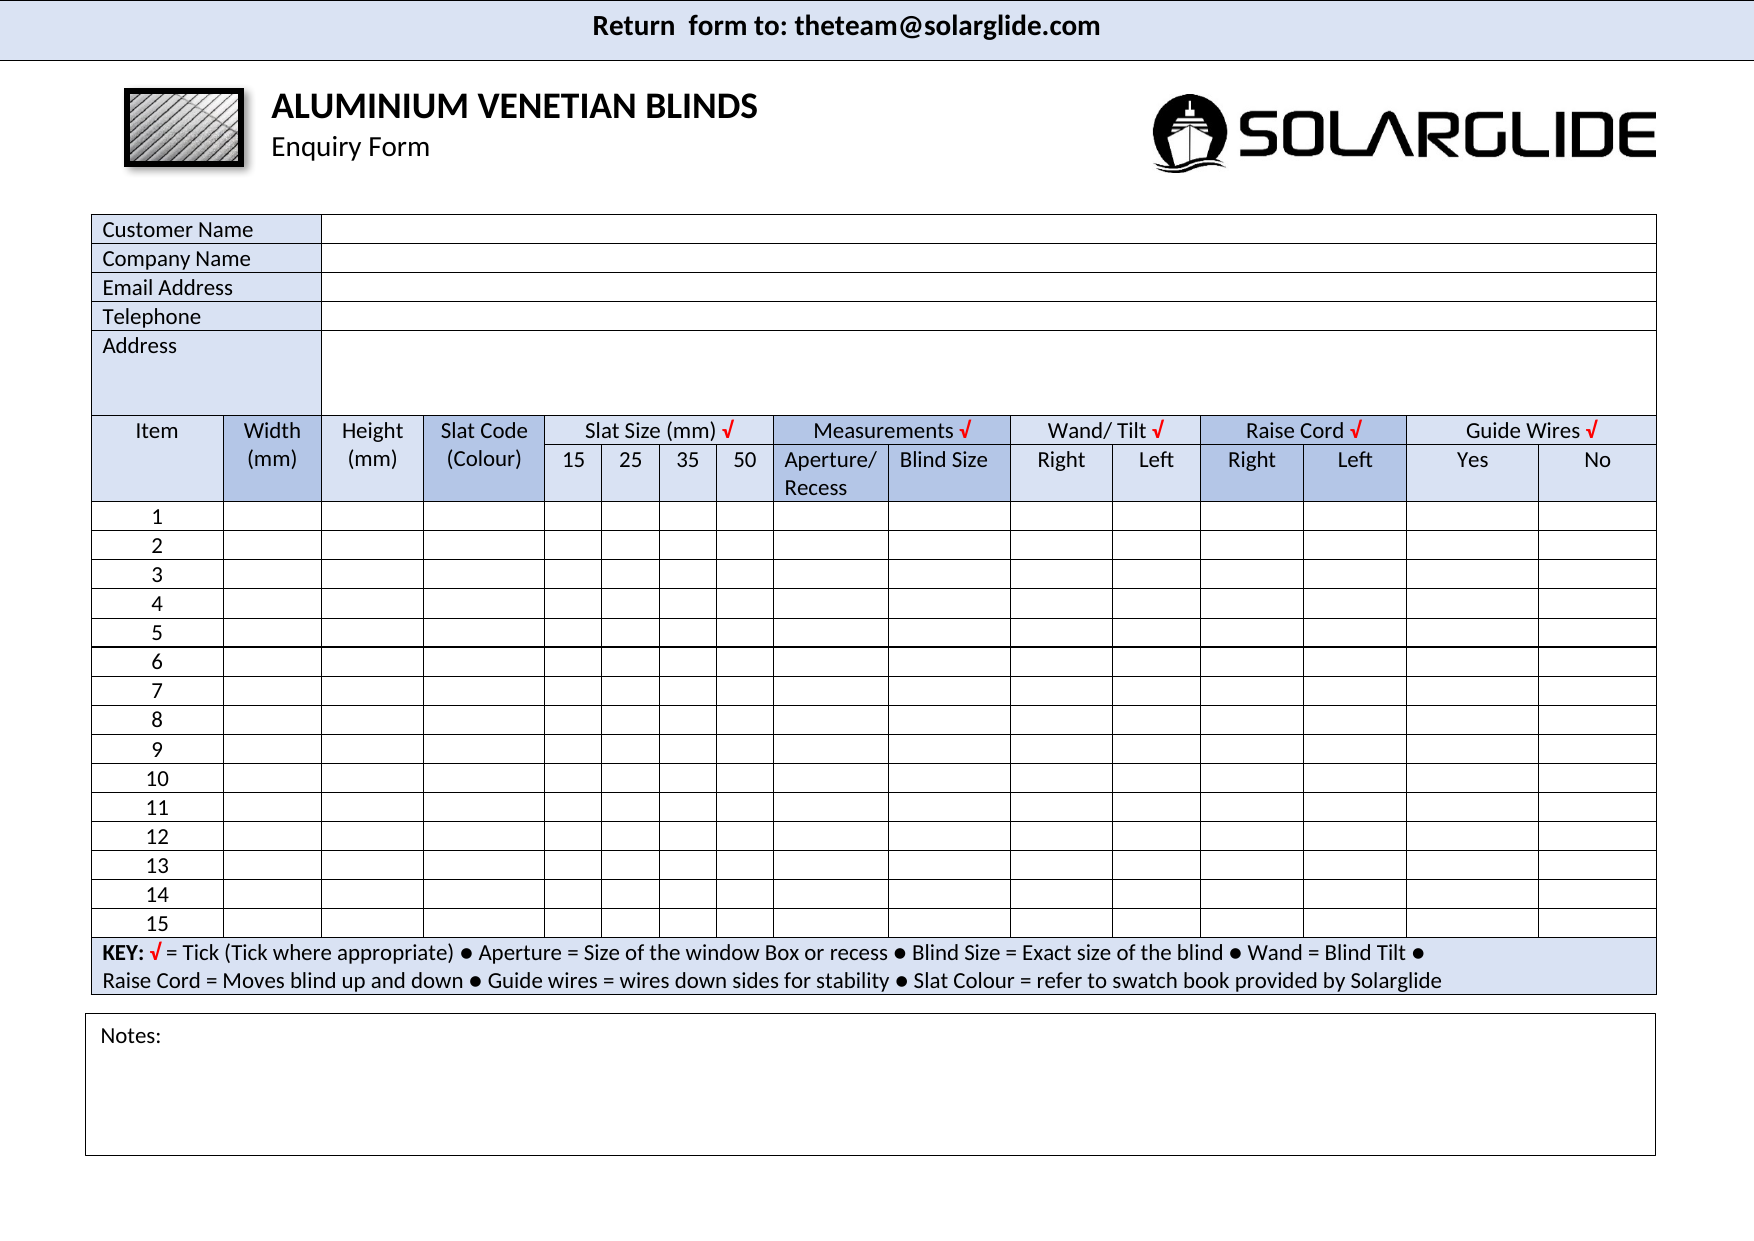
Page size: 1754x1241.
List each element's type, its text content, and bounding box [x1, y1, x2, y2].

table_cell [889, 648, 1010, 676]
table_cell [1407, 764, 1538, 792]
table_cell [1407, 531, 1538, 559]
table_cell [660, 531, 716, 559]
table_cell Raise Cord √ [1201, 416, 1406, 444]
table_cell [1539, 909, 1656, 937]
table_cell [322, 822, 423, 850]
table_cell [1201, 880, 1303, 908]
table_cell Slat Code (Colour) [424, 416, 544, 501]
table_cell Measurements √ [774, 416, 1010, 444]
table_cell [774, 502, 888, 530]
table_cell [1304, 822, 1406, 850]
table_cell Wand/ Tilt √ [1011, 416, 1200, 444]
table_cell [889, 793, 1010, 821]
table_cell [774, 648, 888, 676]
table_cell [602, 909, 659, 937]
table_cell [1539, 764, 1656, 792]
table_cell [424, 909, 544, 937]
table_cell [717, 822, 773, 850]
table_cell [602, 619, 659, 646]
table_cell [1201, 531, 1303, 559]
table_cell [660, 706, 716, 734]
table_cell [1407, 589, 1538, 617]
table_cell [224, 793, 321, 821]
table_cell [224, 764, 321, 792]
table_cell [1304, 502, 1406, 530]
table_cell [1407, 560, 1538, 588]
table_cell [224, 909, 321, 937]
table_cell [1539, 560, 1656, 588]
table_cell [602, 880, 659, 908]
table_cell [1113, 793, 1200, 821]
table_cell Width (mm) [224, 416, 321, 501]
table_cell [224, 619, 321, 646]
table_cell Left [1113, 445, 1200, 501]
table_cell [1113, 648, 1200, 676]
table_cell [660, 822, 716, 850]
table_cell [1407, 502, 1538, 530]
table_cell Right [1011, 445, 1112, 501]
table_cell [889, 619, 1010, 646]
table_cell [889, 735, 1010, 763]
table_cell Company Name [92, 244, 321, 272]
table_cell [660, 677, 716, 704]
table_cell [1407, 880, 1538, 908]
table_cell [1407, 648, 1538, 676]
table_cell [889, 880, 1010, 908]
table_cell [1304, 648, 1406, 676]
table_cell [602, 793, 659, 821]
table_cell [545, 502, 601, 530]
table_cell [1113, 502, 1200, 530]
table_cell [602, 560, 659, 588]
table_cell [1539, 851, 1656, 879]
table_cell [1113, 735, 1200, 763]
table_cell [1113, 589, 1200, 617]
table_cell No [1539, 445, 1656, 501]
table_cell [322, 589, 423, 617]
table_cell [224, 648, 321, 676]
table_cell [1011, 880, 1112, 908]
table_cell [889, 822, 1010, 850]
table_cell [602, 531, 659, 559]
table_cell [1201, 648, 1303, 676]
table_cell [545, 851, 601, 879]
table_cell [774, 589, 888, 617]
picture [1152, 94, 1656, 173]
table_cell 5 [92, 619, 223, 646]
table_cell [224, 560, 321, 588]
table_cell [774, 735, 888, 763]
table_cell [545, 909, 601, 937]
table_cell [1304, 764, 1406, 792]
table_cell [1011, 735, 1112, 763]
table_header Customer Name [92, 215, 321, 243]
table_cell [545, 822, 601, 850]
table_cell [545, 677, 601, 704]
table_cell [1539, 589, 1656, 617]
table_cell [717, 531, 773, 559]
table_cell [545, 735, 601, 763]
table_cell [424, 880, 544, 908]
table_cell Address [92, 331, 321, 415]
table_cell [774, 822, 888, 850]
table_cell [1539, 880, 1656, 908]
table_cell [1539, 735, 1656, 763]
table_cell [1304, 589, 1406, 617]
table_cell [1011, 531, 1112, 559]
table_cell [224, 502, 321, 530]
table_cell [1113, 560, 1200, 588]
table_cell [774, 851, 888, 879]
table_cell [424, 560, 544, 588]
table_cell [322, 706, 423, 734]
table_cell [424, 764, 544, 792]
table_cell [889, 560, 1010, 588]
table_cell [1113, 531, 1200, 559]
table_header [322, 215, 1656, 243]
table_cell 12 [92, 822, 223, 850]
table_cell [1201, 793, 1303, 821]
table_cell [1201, 706, 1303, 734]
table_cell 2 [92, 531, 223, 559]
table_cell 3 [92, 560, 223, 588]
table_cell [889, 764, 1010, 792]
table_cell 13 [92, 851, 223, 879]
table_cell [1201, 909, 1303, 937]
table_cell [660, 648, 716, 676]
table_cell [1407, 677, 1538, 704]
table_cell [717, 502, 773, 530]
table_cell [1407, 706, 1538, 734]
table_cell [1201, 677, 1303, 704]
table_cell [545, 619, 601, 646]
table_cell [1011, 764, 1112, 792]
table_cell [717, 880, 773, 908]
table_cell [717, 851, 773, 879]
table_cell [1201, 560, 1303, 588]
table_cell [1539, 706, 1656, 734]
table_cell [1011, 619, 1112, 646]
table_cell [322, 880, 423, 908]
table_cell [889, 531, 1010, 559]
table_cell 35 [660, 445, 716, 501]
table_cell [602, 706, 659, 734]
table_cell [545, 589, 601, 617]
table_cell [1113, 880, 1200, 908]
table_cell Slat Size (mm) √ [545, 416, 773, 444]
picture [130, 94, 238, 161]
table_cell [1113, 822, 1200, 850]
table_cell [424, 793, 544, 821]
table_cell 6 [92, 648, 223, 676]
table_cell [717, 764, 773, 792]
table_cell [322, 502, 423, 530]
table_cell [1201, 735, 1303, 763]
table_cell [224, 706, 321, 734]
table_cell [1304, 677, 1406, 704]
table_cell [717, 706, 773, 734]
table_cell [545, 706, 601, 734]
table_cell [1113, 619, 1200, 646]
table_cell [424, 648, 544, 676]
table_cell [774, 909, 888, 937]
table_cell 9 [92, 735, 223, 763]
table_cell 15 [545, 445, 601, 501]
table_cell Height (mm) [322, 416, 423, 501]
table_cell [774, 764, 888, 792]
table_cell [322, 764, 423, 792]
table_cell Item [92, 416, 223, 501]
table_cell [660, 619, 716, 646]
table_cell [774, 677, 888, 704]
table_cell [1011, 648, 1112, 676]
table_cell [1539, 822, 1656, 850]
table_cell [1011, 909, 1112, 937]
table_cell [224, 851, 321, 879]
table_cell 15 [92, 909, 223, 937]
table_cell [1539, 619, 1656, 646]
table_cell [1407, 909, 1538, 937]
table_cell Guide Wires √ [1407, 416, 1656, 444]
table_cell [717, 677, 773, 704]
table_cell [1304, 560, 1406, 588]
table_cell [1304, 793, 1406, 821]
table_cell [602, 851, 659, 879]
table_cell [889, 851, 1010, 879]
table_cell [1304, 851, 1406, 879]
table_cell [1011, 560, 1112, 588]
table_cell [424, 502, 544, 530]
table_cell 11 [92, 793, 223, 821]
table_cell [1011, 677, 1112, 704]
table_cell [1113, 706, 1200, 734]
table_cell [774, 560, 888, 588]
table_cell [322, 619, 423, 646]
table_cell Blind Size [889, 445, 1010, 501]
table_cell [322, 302, 1656, 330]
table_cell [602, 677, 659, 704]
table_cell [717, 589, 773, 617]
table_cell [322, 531, 423, 559]
table_cell [322, 244, 1656, 272]
table_cell [424, 677, 544, 704]
table_cell [1201, 764, 1303, 792]
table_cell [224, 735, 321, 763]
table_cell [889, 677, 1010, 704]
table_cell [1539, 677, 1656, 704]
table_cell [1113, 909, 1200, 937]
table_cell [717, 735, 773, 763]
table_cell [322, 909, 423, 937]
table_cell [1304, 706, 1406, 734]
table_cell [1201, 851, 1303, 879]
table_cell [424, 851, 544, 879]
table_cell [322, 677, 423, 704]
table_cell [717, 560, 773, 588]
table_cell [1304, 735, 1406, 763]
table_cell 14 [92, 880, 223, 908]
table_cell [224, 531, 321, 559]
table_cell [1113, 764, 1200, 792]
table_cell [717, 648, 773, 676]
table_cell Aperture/ Recess [774, 445, 888, 501]
table_cell [1539, 793, 1656, 821]
table_cell [1011, 589, 1112, 617]
table_cell [1407, 851, 1538, 879]
table_cell [602, 502, 659, 530]
table_cell 10 [92, 764, 223, 792]
table_cell [660, 589, 716, 617]
table_cell [1011, 793, 1112, 821]
table_cell 50 [717, 445, 773, 501]
table_cell [889, 706, 1010, 734]
table_cell [889, 502, 1010, 530]
table_cell [322, 851, 423, 879]
table_cell 25 [602, 445, 659, 501]
table_cell [889, 909, 1010, 937]
table_cell [224, 589, 321, 617]
table_cell [660, 909, 716, 937]
table_cell [424, 735, 544, 763]
table_cell [545, 880, 601, 908]
table_cell [1304, 909, 1406, 937]
table_cell [224, 677, 321, 704]
table_cell Left [1304, 445, 1406, 501]
table_cell [660, 793, 716, 821]
table_cell [774, 706, 888, 734]
table_cell 7 [92, 677, 223, 704]
table_cell [322, 560, 423, 588]
table_cell [660, 880, 716, 908]
table_cell [424, 619, 544, 646]
table_cell Right [1201, 445, 1303, 501]
table_cell [424, 822, 544, 850]
table_cell [1539, 648, 1656, 676]
table_cell [1407, 793, 1538, 821]
table_cell [424, 706, 544, 734]
table_cell [224, 822, 321, 850]
table_cell [660, 560, 716, 588]
table_cell [545, 648, 601, 676]
table_cell 8 [92, 706, 223, 734]
table_cell [602, 735, 659, 763]
table_cell [717, 909, 773, 937]
table_cell [717, 793, 773, 821]
table_cell [1407, 822, 1538, 850]
table_cell KEY: √ = Tick (Tick where appropriate) ● Aperture = Size of the window Box or recess ● Blind Size = Exact size of the blind ● Wand = Blind Tilt ● Raise Cord = Moves blind up and down ● Guide wires = wires down sides for stability ● Slat Colour = refer to swatch book provided by Solarglide [92, 938, 1656, 994]
table_cell [774, 880, 888, 908]
table_cell [322, 273, 1656, 301]
table_cell [322, 793, 423, 821]
table_cell [660, 502, 716, 530]
table_cell [889, 589, 1010, 617]
table_cell [774, 531, 888, 559]
table_cell [545, 793, 601, 821]
table_cell [1011, 822, 1112, 850]
table_cell 1 [92, 502, 223, 530]
table_cell [1201, 589, 1303, 617]
table_cell Email Address [92, 273, 321, 301]
table_cell [224, 880, 321, 908]
table_cell [1304, 619, 1406, 646]
table_cell [545, 560, 601, 588]
table_cell [660, 851, 716, 879]
table_cell [322, 331, 1656, 415]
table_cell [1407, 619, 1538, 646]
table_cell [322, 735, 423, 763]
table_cell [660, 764, 716, 792]
table_cell [1113, 851, 1200, 879]
table_cell [1201, 502, 1303, 530]
table_cell [774, 619, 888, 646]
table_cell Yes [1407, 445, 1538, 501]
table_cell [774, 793, 888, 821]
table_cell [545, 764, 601, 792]
table_cell [602, 822, 659, 850]
table_cell [1304, 880, 1406, 908]
table_cell [1011, 706, 1112, 734]
table_cell [1539, 531, 1656, 559]
table_cell [1011, 502, 1112, 530]
table_cell 4 [92, 589, 223, 617]
table_cell [602, 589, 659, 617]
table_cell [1539, 502, 1656, 530]
table_cell [660, 735, 716, 763]
table_cell Telephone [92, 302, 321, 330]
table_cell [1407, 735, 1538, 763]
table_cell [602, 648, 659, 676]
table_cell [1011, 851, 1112, 879]
table_cell [1304, 531, 1406, 559]
table_cell [1113, 677, 1200, 704]
table_cell [424, 589, 544, 617]
table_cell [322, 648, 423, 676]
table_cell [424, 531, 544, 559]
table_cell [545, 531, 601, 559]
table_cell [717, 619, 773, 646]
table_cell [1201, 619, 1303, 646]
table_cell [602, 764, 659, 792]
table_cell [1201, 822, 1303, 850]
